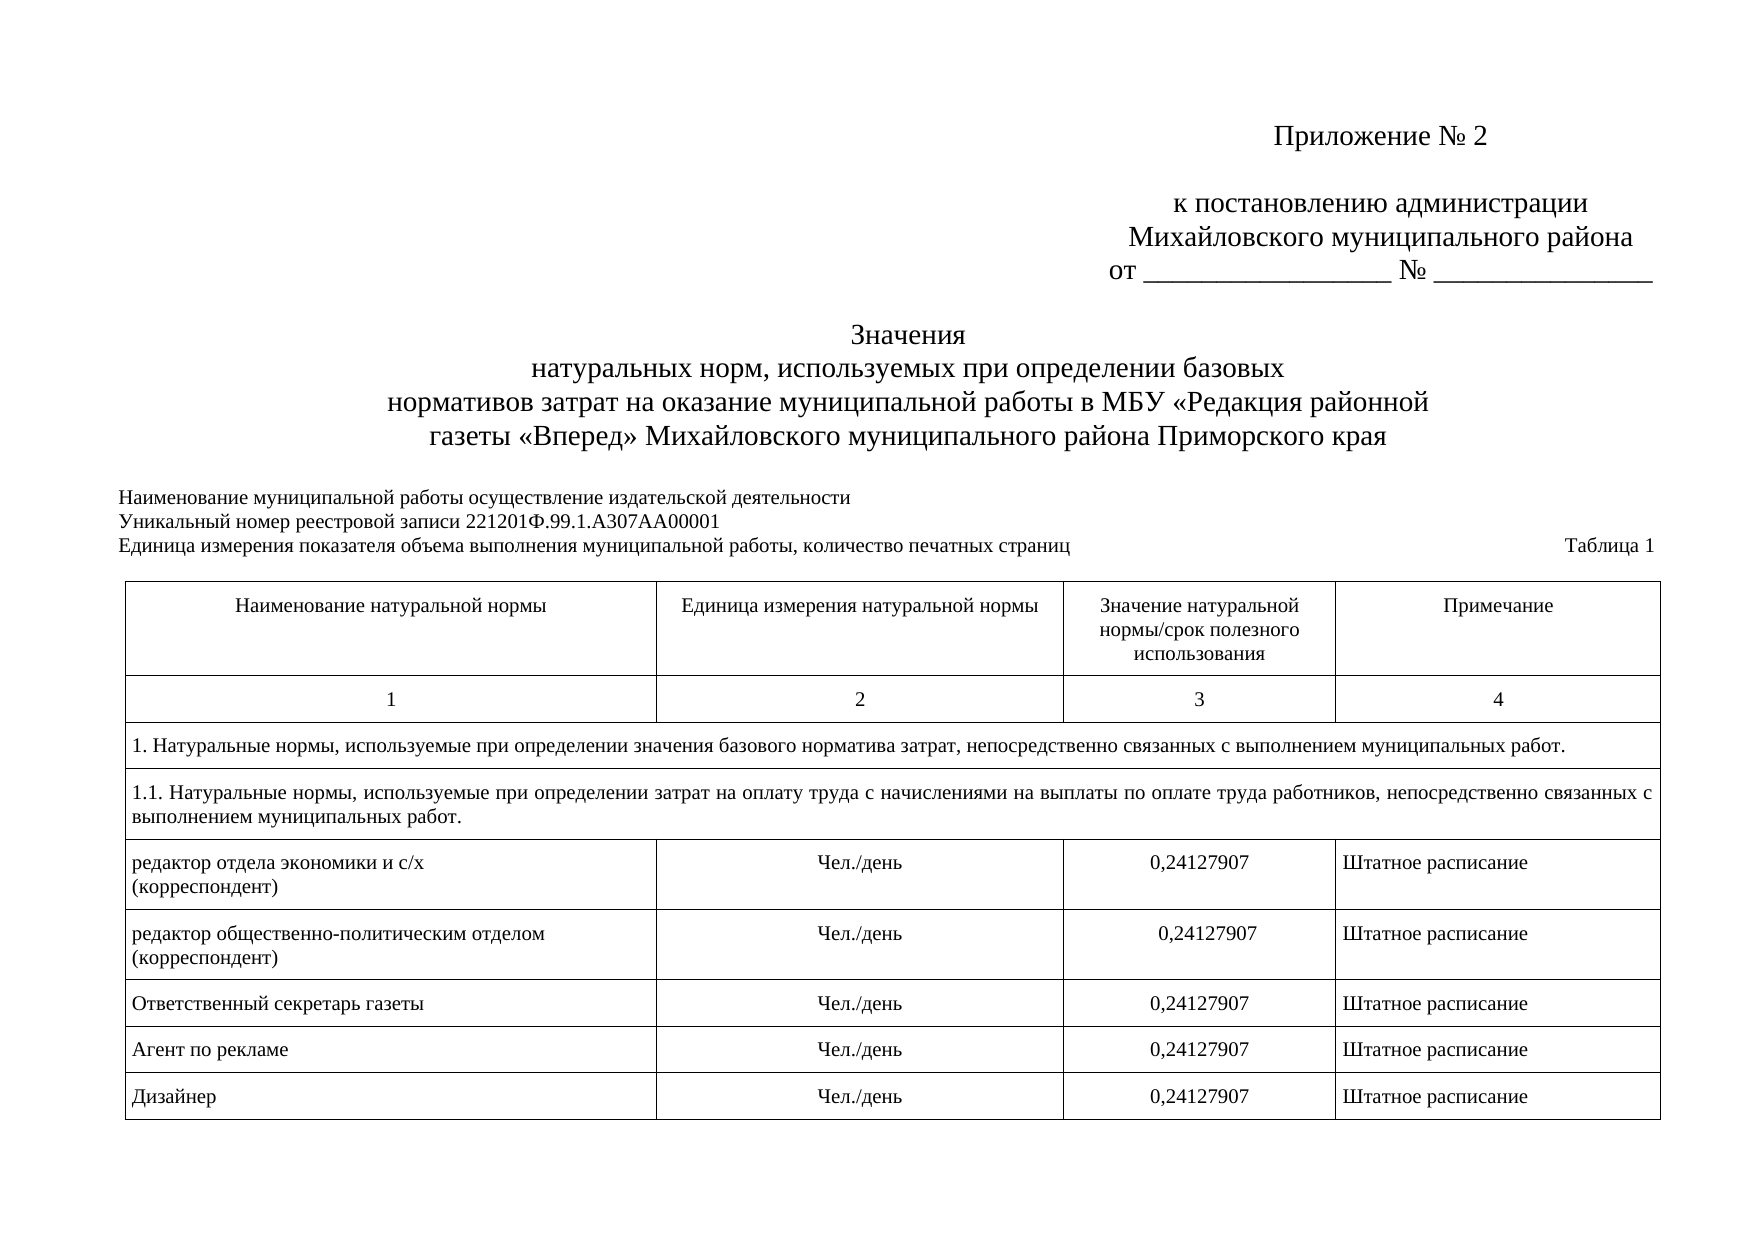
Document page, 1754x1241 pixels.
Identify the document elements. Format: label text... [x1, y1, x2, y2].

text газеты «Вперед» Михайловского муниципального района Приморского края [118, 418, 1698, 451]
table_cell Дизайнер [126, 1073, 656, 1118]
table_cell редактор общественно-политическим отделом (корреспондент) [126, 910, 656, 979]
text Значения [118, 317, 1698, 351]
table_header Значение натуральной нормы/срок полезного использования [1064, 582, 1335, 675]
table_cell Чел./день [657, 840, 1063, 909]
table_cell Чел./день [657, 1073, 1063, 1118]
text Единица измерения показателя объема выполнения муниципальной работы, количество печатных страниц Таблица 1 [118, 533, 1698, 557]
table_cell 1.1. Натуральные нормы, используемые при определении затрат на оплату труда с начислениями на выплаты по оплате труда работников, непосредственно связанных с выполнением муниципальных работ. [126, 769, 1660, 838]
table_cell Чел./день [657, 980, 1063, 1026]
table_cell 4 [1336, 676, 1660, 722]
table_cell Чел./день [657, 910, 1063, 979]
table_cell 0,24127907 [1064, 910, 1335, 979]
table_cell 1. Натуральные нормы, используемые при определении значения базового норматива затрат, непосредственно связанных с выполнением муниципальных работ. [126, 723, 1660, 768]
table_cell Ответственный секретарь газеты [126, 980, 656, 1026]
table_cell Штатное расписание [1336, 1073, 1660, 1118]
table_header Единица измерения натуральной нормы [657, 582, 1063, 675]
text Уникальный номер реестровой записи 221201Ф.99.1.А307АА00001 [118, 509, 1698, 533]
table_cell Штатное расписание [1336, 910, 1660, 979]
text к постановлению администрации [1063, 185, 1698, 219]
text нормативов затрат на оказание муниципальной работы в МБУ «Редакция районной [118, 384, 1698, 418]
table_cell 0,24127907 [1064, 840, 1335, 909]
table_cell 2 [657, 676, 1063, 722]
table_cell Штатное расписание [1336, 840, 1660, 909]
table_cell 0,24127907 [1064, 1073, 1335, 1118]
table_cell 0,24127907 [1064, 980, 1335, 1026]
text Наименование муниципальной работы осуществление издательской деятельности [118, 485, 1698, 509]
text Михайловского муниципального района [1063, 219, 1698, 252]
text Приложение № 2 [1063, 118, 1698, 152]
table_cell Агент по рекламе [126, 1027, 656, 1072]
table_cell редактор отдела экономики и с/х (корреспондент) [126, 840, 656, 909]
table_cell 0,24127907 [1064, 1027, 1335, 1072]
table_cell 3 [1064, 676, 1335, 722]
table_header Наименование натуральной нормы [126, 582, 656, 675]
table_cell Штатное расписание [1336, 1027, 1660, 1072]
text от _________________ № _______________ [1063, 252, 1698, 286]
table_cell 1 [126, 676, 656, 722]
text натуральных норм, используемых при определении базовых [118, 351, 1698, 384]
table_header Примечание [1336, 582, 1660, 675]
table_cell Штатное расписание [1336, 980, 1660, 1026]
table_cell Чел./день [657, 1027, 1063, 1072]
